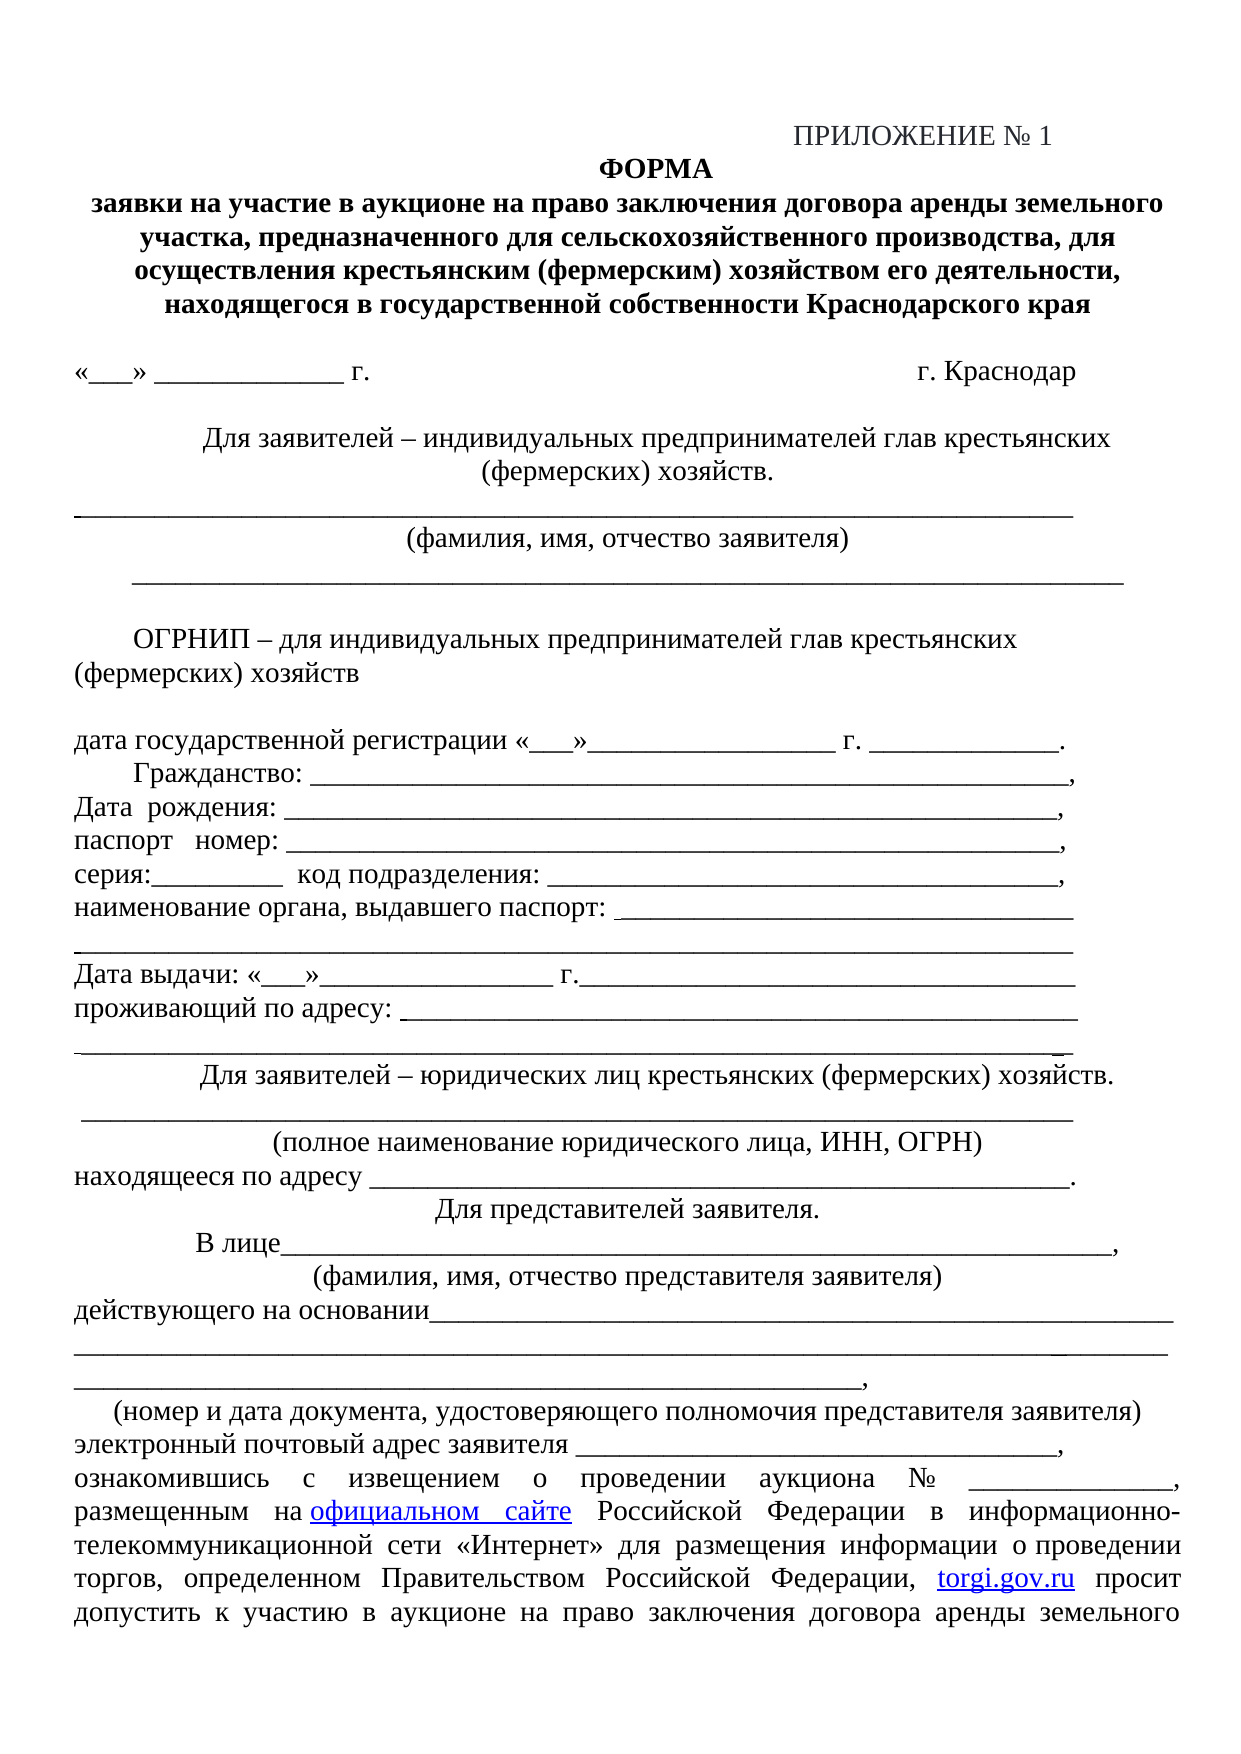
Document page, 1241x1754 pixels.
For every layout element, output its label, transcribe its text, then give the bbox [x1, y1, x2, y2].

text наименование органа, выдавшего паспорт: _______________________________ [74, 889, 1181, 923]
text (полное наименование юридического лица, ИНН, ОГРН) [74, 1124, 1181, 1158]
text ОГРНИП – для индивидуальных предпринимателей глав крестьянских (фермерских) хозяйств [74, 621, 1181, 688]
text заявки на участие в аукционе на право заключения договора аренды земельного участка, предназначенного для сельскохозяйственного производства, для осуществления крестьянским (фермерским) хозяйством его деятельности, находящегося в государственной собственности Краснодарского края [74, 185, 1181, 319]
text Дата выдачи: «___»________________ г.__________________________________ [74, 957, 1181, 990]
text электронный почтовый адрес заявителя _________________________________, [74, 1426, 1181, 1460]
text (фамилия, имя, отчество заявителя) ____________________________________________________________________ [74, 521, 1181, 588]
text серия:_________ код подразделения: ___________________________________, [74, 856, 1181, 889]
text Дата рождения: _____________________________________________________, [74, 789, 1181, 822]
text ФОРМА [130, 152, 1181, 185]
text Для заявителей – юридических лиц крестьянских (фермерских) хозяйств. [74, 1057, 1181, 1091]
text «___» _____________ г. г. Краснодар [74, 353, 1181, 386]
text Для представителей заявителя. [74, 1191, 1181, 1225]
text ____________________________________________________________________ [74, 1091, 1181, 1124]
text Гражданство: ____________________________________________________, [74, 755, 1181, 789]
text находящееся по адресу ________________________________________________. [74, 1158, 1181, 1191]
text действующего на основании____________________________________________________________________________________________________________________________________________________________________________________, [74, 1292, 1181, 1393]
text (номер и дата документа, удостоверяющего полномочия представителя заявителя) [74, 1393, 1181, 1426]
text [74, 1460, 1181, 1627]
text В лице_________________________________________________________, (фамилия, имя, отчество представителя заявителя) [74, 1225, 1181, 1292]
text Для заявителей – индивидуальных предпринимателей глав крестьянских (фермерских) хозяйств. [74, 420, 1181, 487]
text ____________________________________________________________________ [74, 1024, 1181, 1057]
text ____________________________________________________________________ [74, 487, 1181, 521]
text ____________________________________________________________________ [74, 923, 1181, 957]
text проживающий по адресу: ______________________________________________ [74, 990, 1181, 1024]
text ПРИЛОЖЕНИЕ № 1 [664, 118, 1181, 152]
text паспорт номер: _____________________________________________________, [74, 822, 1181, 856]
text дата государственной регистрации «___»_________________ г. _____________. [74, 722, 1181, 755]
